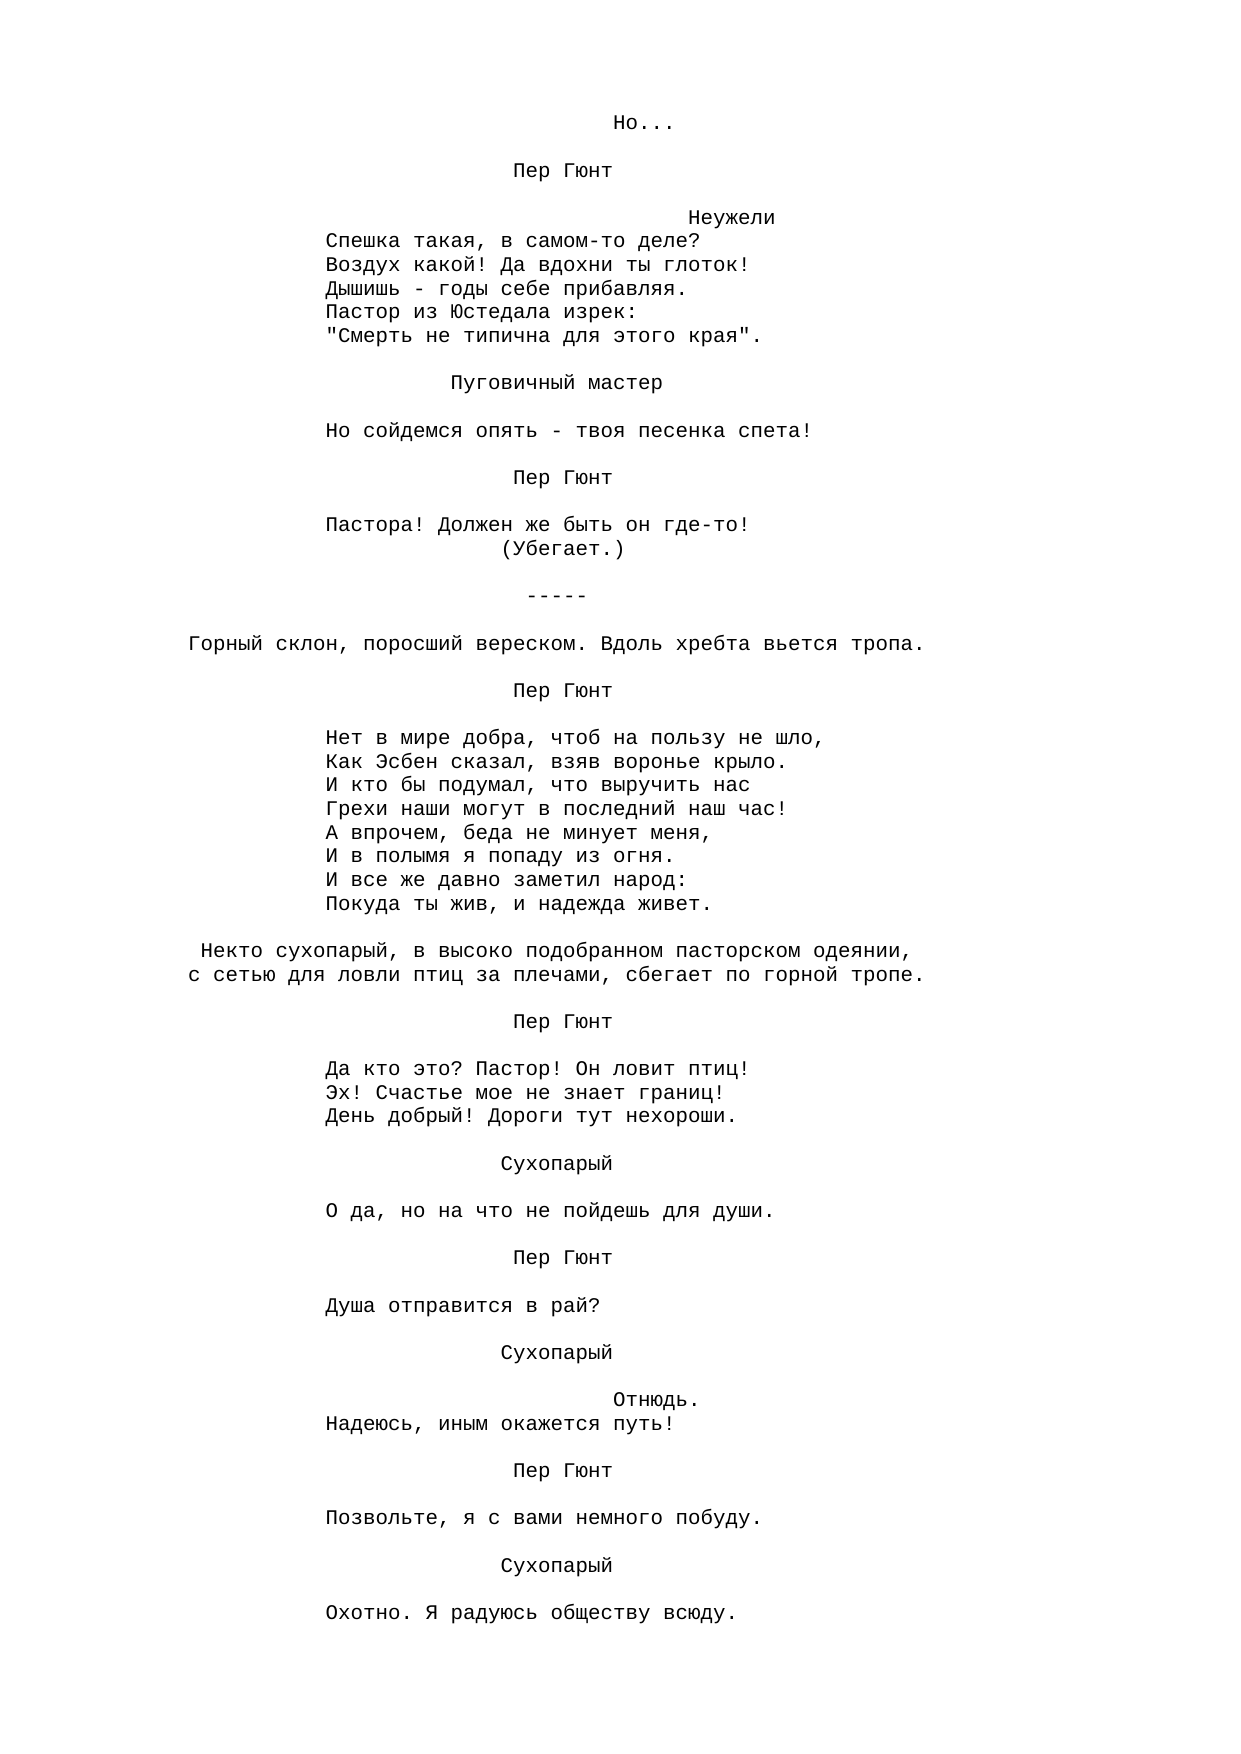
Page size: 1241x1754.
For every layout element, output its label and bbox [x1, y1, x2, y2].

text [100, 89, 1146, 1649]
